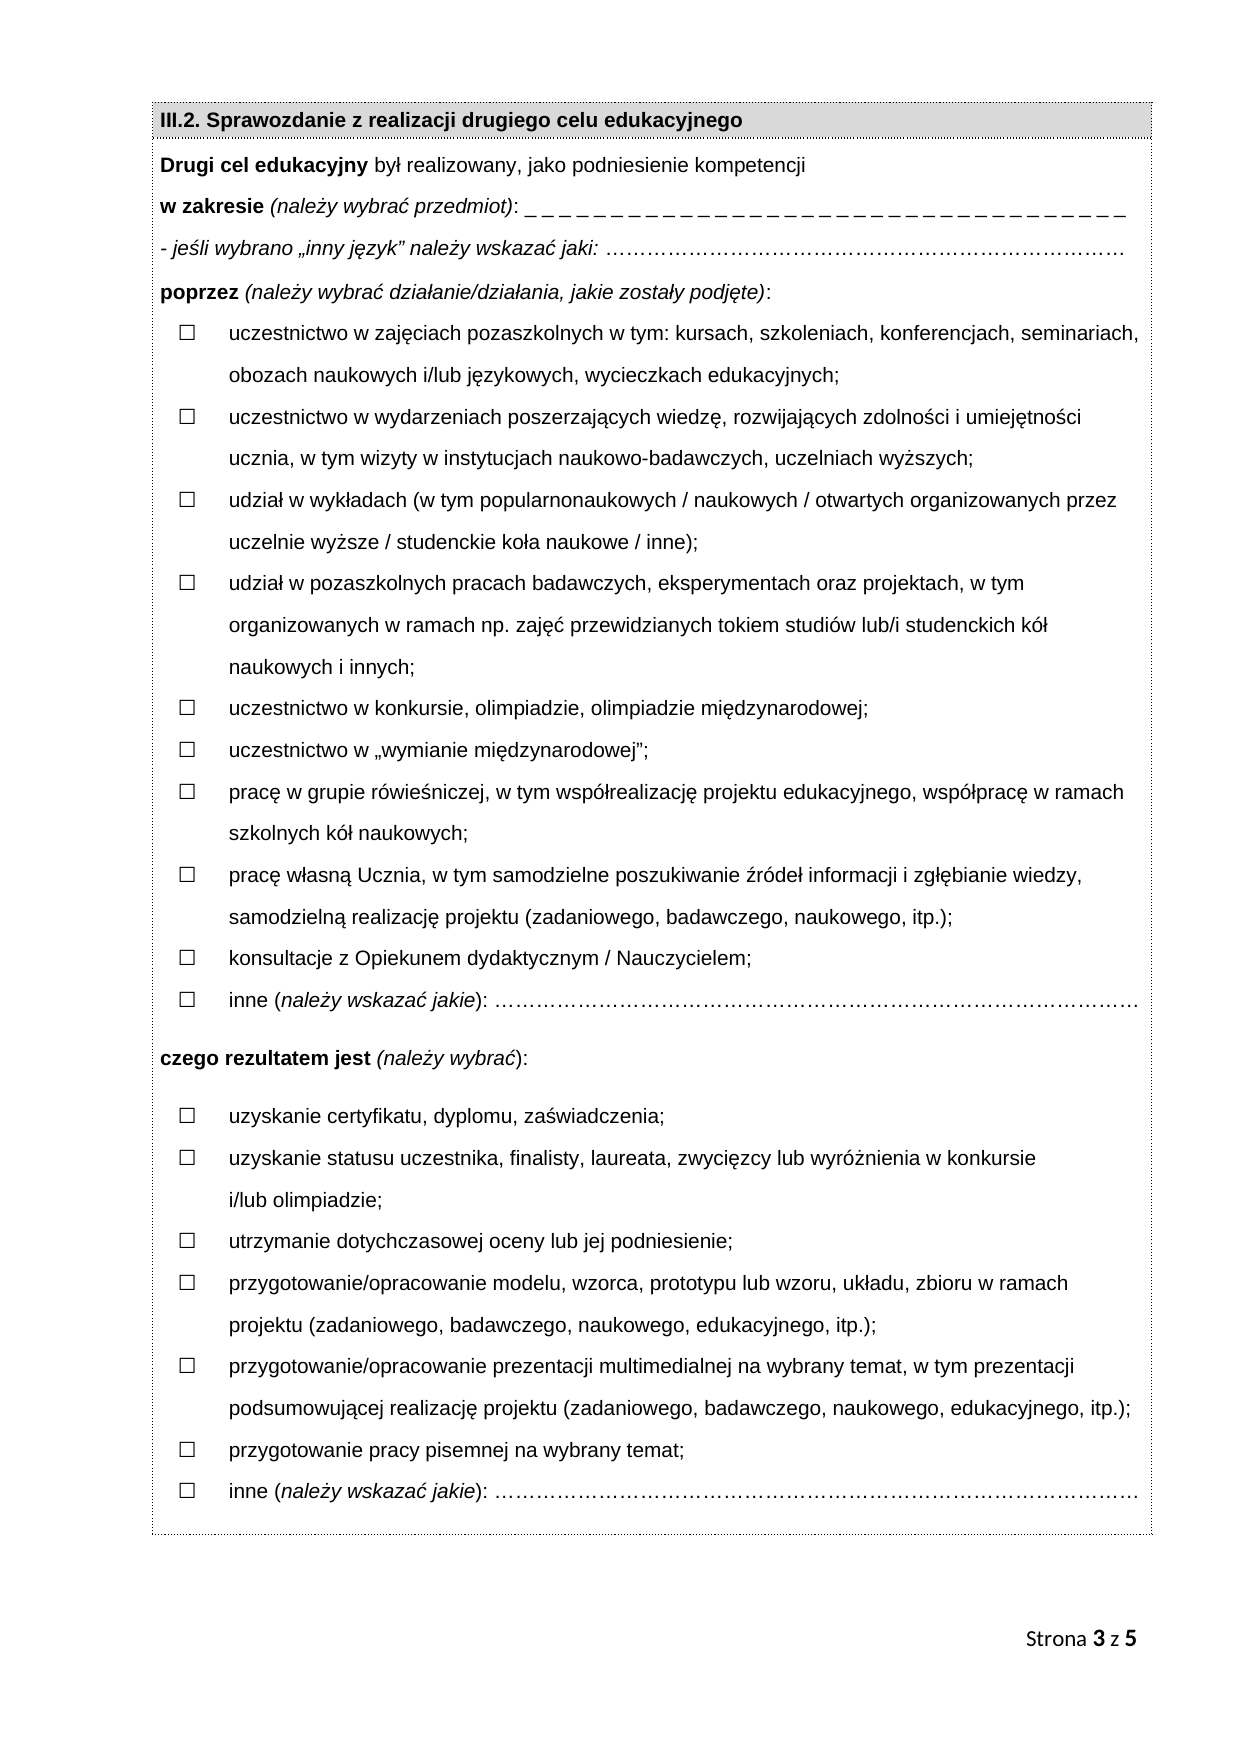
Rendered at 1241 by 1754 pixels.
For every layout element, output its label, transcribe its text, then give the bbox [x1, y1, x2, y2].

table_cell uczestnictwo w zajęciach pozaszkolnych w tym: kursach, szkoleniach, konferencjach, seminariach, obozach naukowych i/lub językowych, wycieczkach edukacyjnych; uczestnictwo w wydarzeniach poszerzających wiedzę, rozwijających zdolności i umiejętności ucznia, w tym wizyty w instytucjach naukowo-badawczych, uczelniach wyższych; udział w wykładach (w tym popularnonaukowych / naukowych / otwartych organizowanych przez uczelnie wyższe / studenckie koła naukowe / inne); udział w pozaszkolnych pracach badawczych, eksperymentach oraz projektach, w tym organizowanych w ramach np. zajęć przewidzianych tokiem studiów lub/i studenckich kół naukowych i innych; uczestnictwo w konkursie, olimpiadzie, olimpiadzie międzynarodowej; uczestnictwo w „wymianie międzynarodowej”; pracę w grupie rówieśniczej, w tym współrealizację projektu edukacyjnego, współpracę w ramach szkolnych kół naukowych; pracę własną Ucznia, w tym samodzielne poszukiwanie źródeł informacji i zgłębianie wiedzy, samodzielną realizację projektu (zadaniowego, badawczego, naukowego, itp.); konsultacje z Opiekunem dydaktycznym / Nauczycielem; inne (należy wskazać jakie): ………………………………………………………………………………… [221, 308, 1152, 1032]
table_cell [153, 308, 221, 1032]
table_cell uzyskanie certyfikatu, dyplomu, zaświadczenia; uzyskanie statusu uczestnika, finalisty, laureata, zwycięzcy lub wyróżnienia w konkursie i/lub olimpiadzie; utrzymanie dotychczasowej oceny lub jej podniesienie; przygotowanie/opracowanie modelu, wzorca, prototypu lub wzoru, układu, zbioru w ramach projektu (zadaniowego, badawczego, naukowego, edukacyjnego, itp.); przygotowanie/opracowanie prezentacji multimedialnej na wybrany temat, w tym prezentacji podsumowującej realizację projektu (zadaniowego, badawczego, naukowego, edukacyjnego, itp.); przygotowanie pracy pisemnej na wybrany temat; inne (należy wskazać jakie): ………………………………………………………………………………… [221, 1090, 1152, 1534]
table_cell Drugi cel edukacyjny był realizowany, jako podniesienie kompetencji w zakresie (należy wybrać przedmiot): - jeśli wybrano „inny język” należy wskazać jaki: ………………………………………………………………… [153, 137, 1152, 266]
table_cell poprzez (należy wybrać działanie/działania, jakie zostały podjęte): [153, 266, 1152, 307]
table_header III.2. Sprawozdanie z realizacji drugiego celu edukacyjnego [153, 102, 1152, 137]
table_cell czego rezultatem jest (należy wybrać): [153, 1032, 1152, 1090]
table_cell [153, 1090, 221, 1534]
